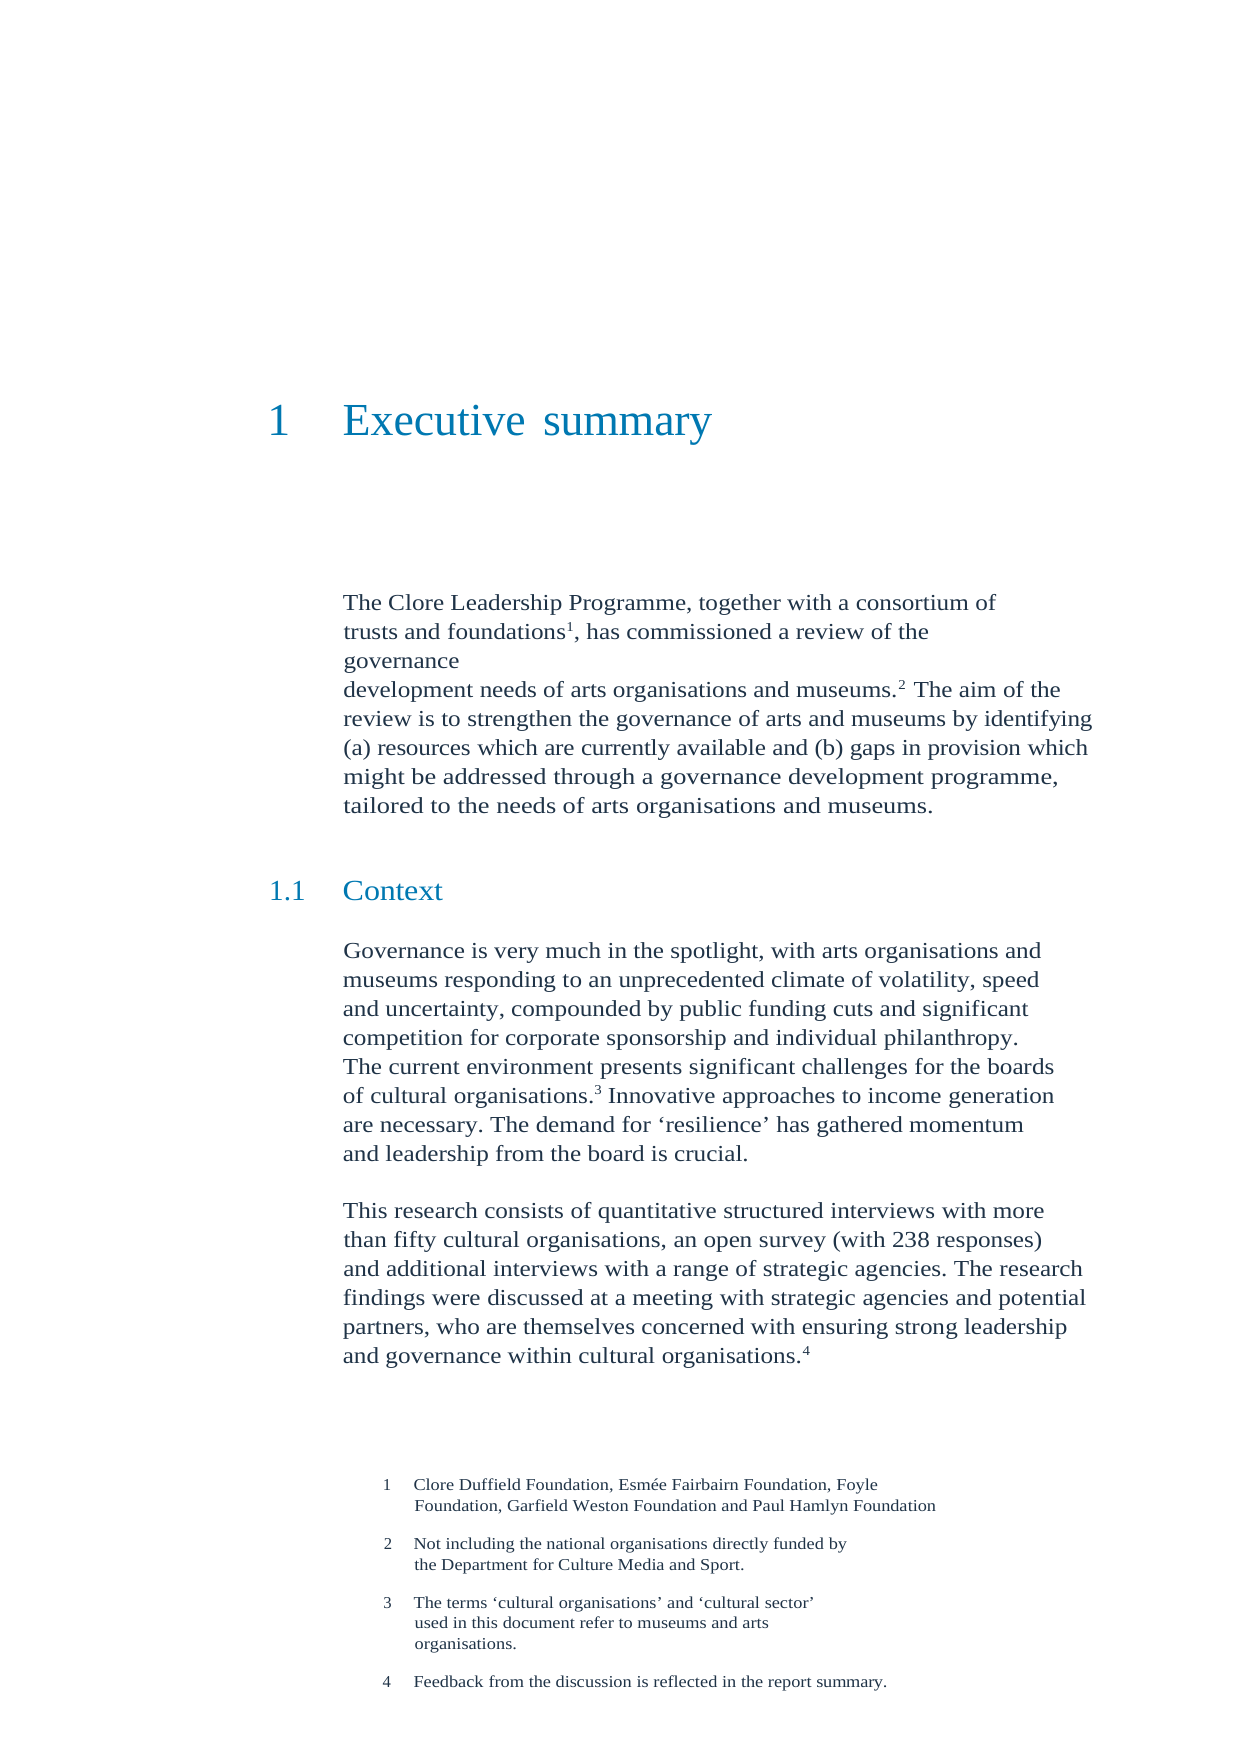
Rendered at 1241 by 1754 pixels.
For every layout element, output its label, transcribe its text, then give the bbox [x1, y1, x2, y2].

text development needs of arts organisations and museums.2 The aim of the review is to strengthen the governance of arts and museums by identifying [343, 676, 1094, 731]
list Clore Duffield Foundation, Esmée Fairbairn Foundation, Foyle Foundation, Garfield Weston Foundation and Paul Hamlyn Foundation [383, 1475, 963, 1515]
text The Clore Leadership Programme, together with a consortium of trusts and foundations1, has commissioned a review of the governance [343, 589, 1048, 673]
text (a) resources which are currently available and (b) gaps in provision which might be addressed through a governance development programme, tailored to the needs of arts organisations and museums. [343, 734, 1094, 818]
text and additional interviews with a range of strategic agencies. The research findings were discussed at a meeting with strategic agencies and potential partners, who are themselves concerned with ensuring strong leadership and governance within cultural organisations.4 [343, 1255, 1094, 1368]
text Governance is very much in the spotlight, with arts organisations and museums responding to an unprecedented climate of volatility, speed and uncertainty, compounded by public funding cuts and significant competition for corporate sponsorship and individual philanthropy. The current environment presents significant challenges for the boards of cultural organisations.3 Innovative approaches to income generation are necessary. The demand for ‘resilience’ has gathered momentum and leadership from the board is crucial. [343, 937, 1057, 1166]
subtitle Context [269, 873, 1182, 906]
list The terms ‘cultural organisations’ and ‘cultural sector’ used in this document refer to museums and arts organisations. [383, 1593, 849, 1653]
list Not including the national organisations directly funded by the Department for Culture Media and Sport. [384, 1534, 873, 1573]
list Feedback from the discussion is reflected in the report summary. [382, 1672, 1182, 1691]
text This research consists of quantitative structured interviews with more than fifty cultural organisations, an open survey (with 238 responses) [343, 1197, 1048, 1252]
subtitle Executive summary [267, 393, 1182, 446]
